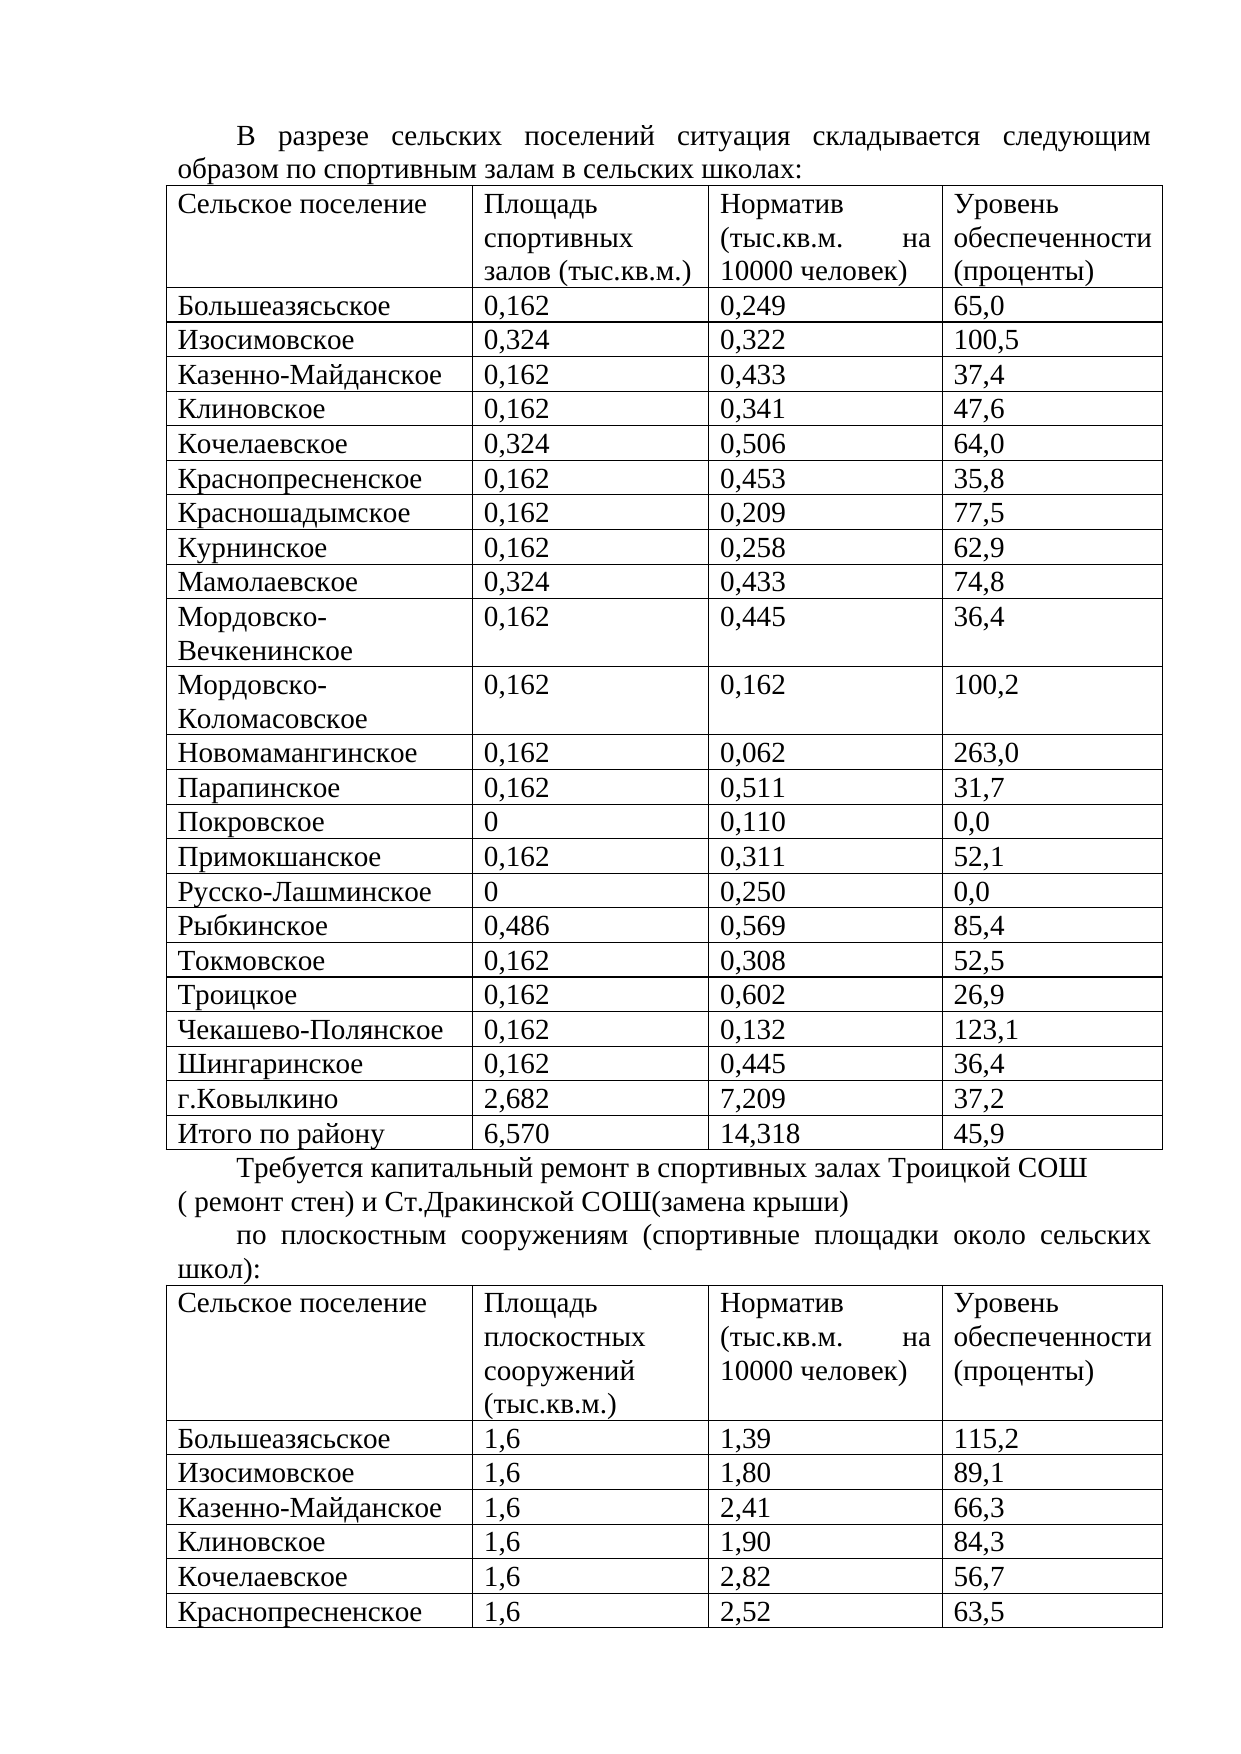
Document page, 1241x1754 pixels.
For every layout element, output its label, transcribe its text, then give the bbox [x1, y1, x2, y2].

table_cell Чекашево-Полянское [167, 1012, 472, 1046]
table_cell 66,3 [943, 1490, 1162, 1523]
table_cell 100,2 [943, 667, 1162, 734]
table_cell 0,162 [473, 1047, 708, 1080]
table_cell 100,5 [943, 323, 1162, 356]
table_cell 0,453 [709, 461, 942, 494]
table_cell 64,0 [943, 426, 1162, 460]
table_cell 31,7 [943, 770, 1162, 803]
table_cell Клиновское [167, 392, 472, 425]
table_cell 0,433 [709, 565, 942, 598]
table_cell Мордовско-Вечкенинское [167, 599, 472, 666]
text В разрезе сельских поселений ситуация складывается следующим образом по спортивным залам в сельских школах: [177, 118, 1152, 185]
table_cell 0,162 [473, 392, 708, 425]
table_cell Казенно-Майданское [167, 357, 472, 391]
table_cell 0,209 [709, 495, 942, 529]
table_cell 35,8 [943, 461, 1162, 494]
table_cell 0,162 [473, 288, 708, 321]
table_cell 0,324 [473, 565, 708, 598]
table_cell Рыбкинское [167, 908, 472, 942]
table_cell 0,258 [709, 530, 942, 563]
table_cell Краснопресненское [167, 1594, 472, 1627]
table_cell 0,445 [709, 599, 942, 666]
table_header Норматив (тыс.кв.м. на 10000 человек) [709, 1286, 942, 1420]
table_cell 0,0 [943, 805, 1162, 838]
text ( ремонт стен) и Ст.Дракинской СОШ(замена крыши) [177, 1184, 1152, 1217]
table_cell 36,4 [943, 599, 1162, 666]
table_header Сельское поселение [167, 186, 472, 287]
table_cell 0,110 [709, 805, 942, 838]
table_cell Изосимовское [167, 1455, 472, 1489]
table_cell 0,162 [473, 357, 708, 391]
table_header Норматив (тыс.кв.м. на 10000 человек) [709, 186, 942, 287]
table_cell 0,162 [473, 1012, 708, 1046]
table_cell 62,9 [943, 530, 1162, 563]
table_cell 0,486 [473, 908, 708, 942]
table_cell 77,5 [943, 495, 1162, 529]
table_cell 1,6 [473, 1455, 708, 1489]
table_cell Изосимовское [167, 323, 472, 356]
text по плоскостным сооружениям (спортивные площадки около сельских школ): [177, 1217, 1152, 1284]
table_cell 0,162 [473, 943, 708, 976]
text Требуется капитальный ремонт в спортивных залах Троицкой СОШ [177, 1150, 1152, 1184]
table_cell 36,4 [943, 1047, 1162, 1080]
table_header Площадь спортивных залов (тыс.кв.м.) [473, 186, 708, 287]
table_cell 0,569 [709, 908, 942, 942]
table_cell 0,162 [709, 667, 942, 734]
table_cell 2,82 [709, 1559, 942, 1593]
table_cell 0,162 [473, 839, 708, 873]
table_cell 84,3 [943, 1525, 1162, 1558]
table_cell 14,318 [709, 1116, 942, 1149]
table_cell Мамолаевское [167, 565, 472, 598]
table_header Уровень обеспеченности (проценты) [943, 186, 1162, 287]
table_cell 0,062 [709, 735, 942, 769]
table_cell Примокшанское [167, 839, 472, 873]
table_cell 263,0 [943, 735, 1162, 769]
table_cell 0,162 [473, 667, 708, 734]
table_cell Краснопресненское [167, 461, 472, 494]
table_cell 0,602 [709, 978, 942, 1011]
table_cell 52,5 [943, 943, 1162, 976]
table_cell 2,41 [709, 1490, 942, 1523]
table_cell г.Ковылкино [167, 1081, 472, 1115]
table_cell Кочелаевское [167, 426, 472, 460]
table_cell 2,682 [473, 1081, 708, 1115]
table_cell Троицкое [167, 978, 472, 1011]
table_cell 0,249 [709, 288, 942, 321]
table_cell Казенно-Майданское [167, 1490, 472, 1523]
table_cell 85,4 [943, 908, 1162, 942]
table_cell 89,1 [943, 1455, 1162, 1489]
table_cell 52,1 [943, 839, 1162, 873]
table_cell 1,6 [473, 1421, 708, 1454]
table_cell 74,8 [943, 565, 1162, 598]
table_cell 56,7 [943, 1559, 1162, 1593]
table_cell 0,162 [473, 599, 708, 666]
table_cell Красношадымское [167, 495, 472, 529]
table_cell 37,4 [943, 357, 1162, 391]
table_cell 0,162 [473, 530, 708, 563]
table_cell 1,80 [709, 1455, 942, 1489]
table_cell 0,162 [473, 978, 708, 1011]
table_cell 45,9 [943, 1116, 1162, 1149]
table_cell Токмовское [167, 943, 472, 976]
table_cell 123,1 [943, 1012, 1162, 1046]
table_cell 0,162 [473, 770, 708, 803]
table_cell 0,341 [709, 392, 942, 425]
table_cell 0,322 [709, 323, 942, 356]
table_cell 0 [473, 874, 708, 907]
table_cell 0,162 [473, 461, 708, 494]
table_cell 1,90 [709, 1525, 942, 1558]
table_cell 0,324 [473, 323, 708, 356]
table_cell 63,5 [943, 1594, 1162, 1627]
table_cell 0,445 [709, 1047, 942, 1080]
table_cell Курнинское [167, 530, 472, 563]
table_cell 47,6 [943, 392, 1162, 425]
table_cell Большеазясьское [167, 1421, 472, 1454]
table_cell 0,162 [473, 495, 708, 529]
table_cell Покровское [167, 805, 472, 838]
table_cell Кочелаевское [167, 1559, 472, 1593]
table_cell Парапинское [167, 770, 472, 803]
table_cell 6,570 [473, 1116, 708, 1149]
table_cell Шингаринское [167, 1047, 472, 1080]
table_header Уровень обеспеченности (проценты) [943, 1286, 1162, 1420]
table_cell 0,132 [709, 1012, 942, 1046]
table_cell 0,506 [709, 426, 942, 460]
table_cell Большеазясьское [167, 288, 472, 321]
table_cell 2,52 [709, 1594, 942, 1627]
table_cell 0 [473, 805, 708, 838]
table_cell 0,250 [709, 874, 942, 907]
table_cell 1,6 [473, 1559, 708, 1593]
table_cell Мордовско-Коломасовское [167, 667, 472, 734]
table_cell 1,6 [473, 1594, 708, 1627]
table_cell 1,39 [709, 1421, 942, 1454]
table_cell 1,6 [473, 1490, 708, 1523]
table_cell 115,2 [943, 1421, 1162, 1454]
table_cell 7,209 [709, 1081, 942, 1115]
table_cell 0,162 [473, 735, 708, 769]
table_cell Клиновское [167, 1525, 472, 1558]
table_cell Новомамангинское [167, 735, 472, 769]
table_cell 26,9 [943, 978, 1162, 1011]
table_header Площадь плоскостных сооружений (тыс.кв.м.) [473, 1286, 708, 1420]
table_cell 0,511 [709, 770, 942, 803]
table_cell 1,6 [473, 1525, 708, 1558]
table_cell 0,308 [709, 943, 942, 976]
table_header Сельское поселение [167, 1286, 472, 1420]
table_cell 0,0 [943, 874, 1162, 907]
table_cell 0,433 [709, 357, 942, 391]
table_cell 65,0 [943, 288, 1162, 321]
table_cell Итого по району [167, 1116, 472, 1149]
table_cell 37,2 [943, 1081, 1162, 1115]
table_cell Русско-Лашминское [167, 874, 472, 907]
table_cell 0,324 [473, 426, 708, 460]
table_cell 0,311 [709, 839, 942, 873]
